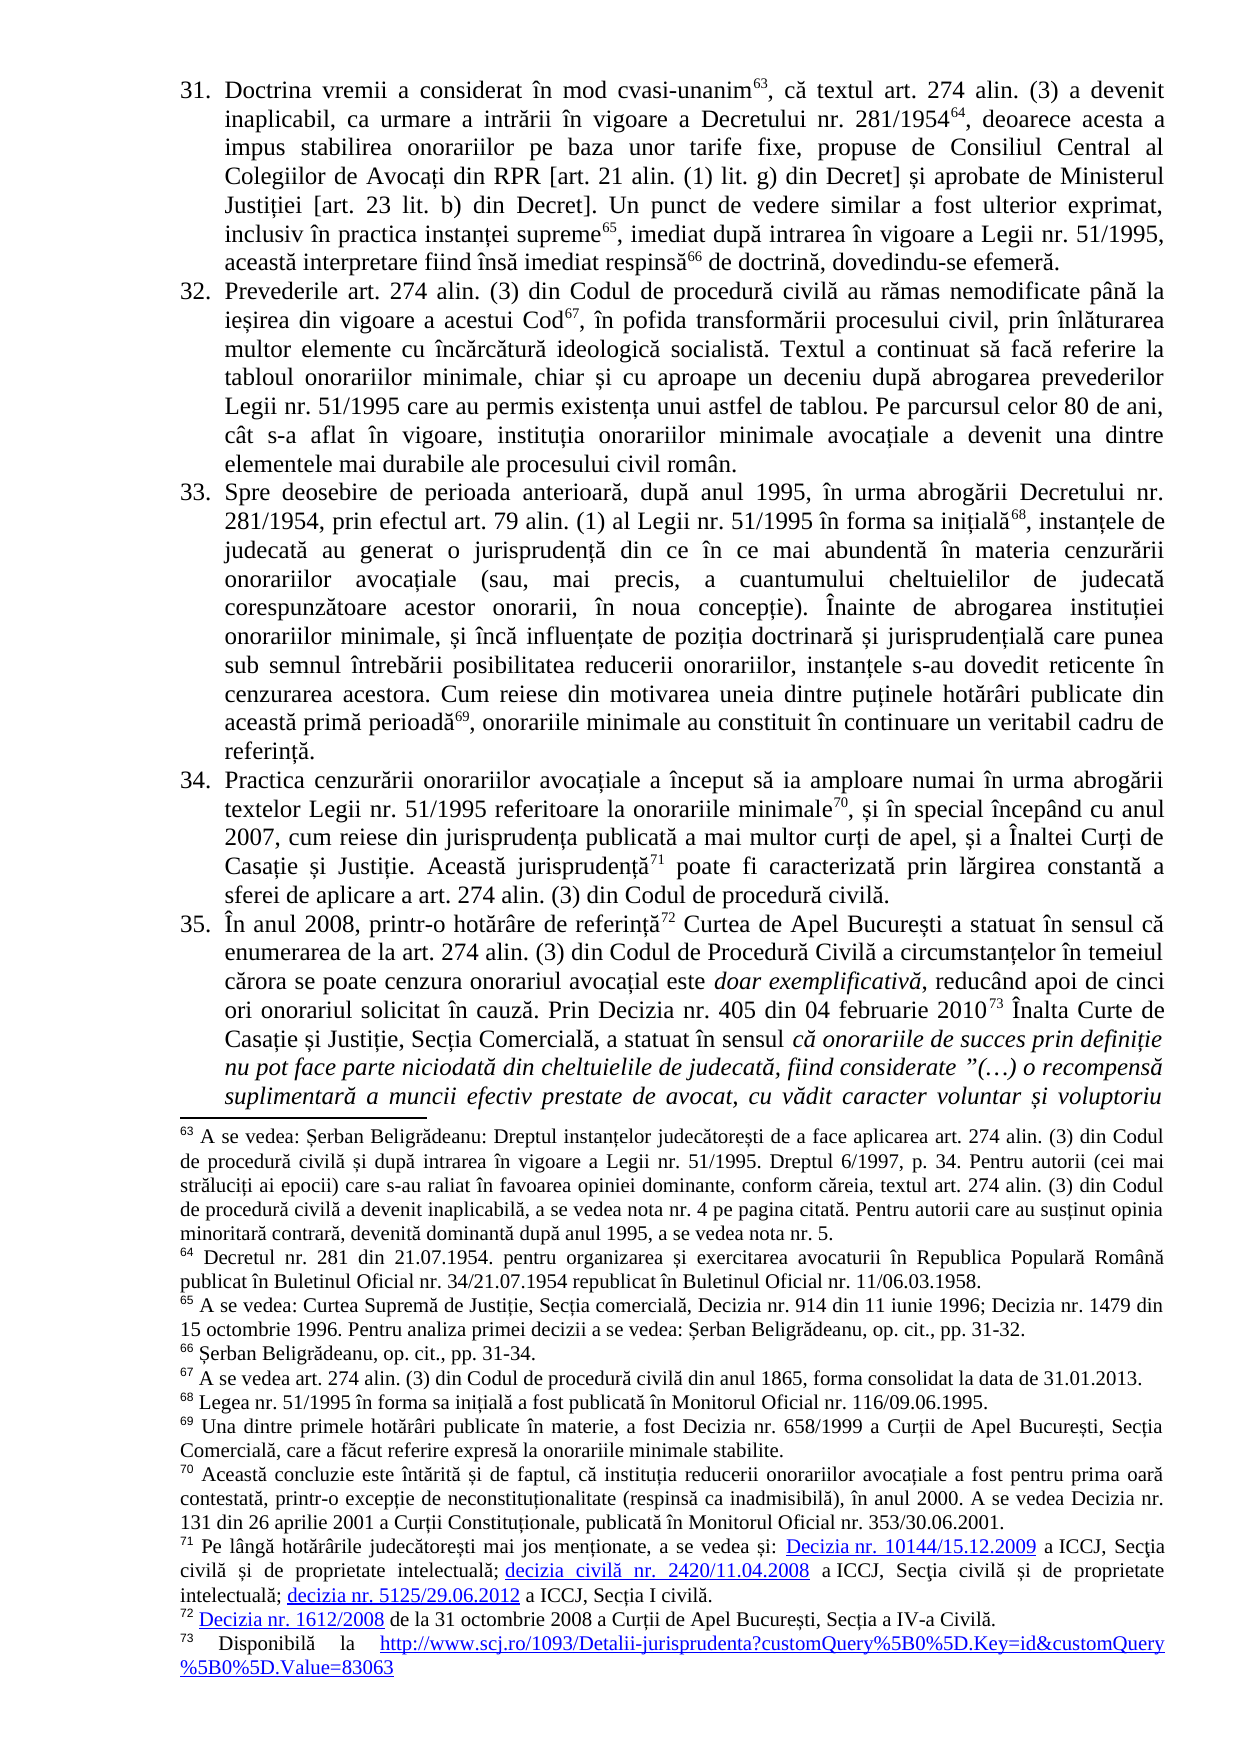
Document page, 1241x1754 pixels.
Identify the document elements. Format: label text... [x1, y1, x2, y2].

list Prevederile art. 274 alin. (3) din Codul de procedură civilă au rămas nemodificate până la ieșirea din vigoare a acestui Cod, în pofida transformării procesului civil, prin înlăturarea multor elemente cu încărcătură ideologică socialistă. Textul a continuat să facă referire la tabloul onorariilor minimale, chiar și cu aproape un deceniu după abrogarea prevederilor Legii nr. 51/1995 care au permis existența unui astfel de tablou. Pe parcursul celor 80 de ani, cât s-a aflat în vigoare, instituția onorariilor minimale avocațiale a devenit una dintre elementele mai durabile ale procesului civil român. [180, 276, 1165, 477]
list Spre deosebire de perioada anterioară, după anul 1995, în urma abrogării Decretului nr. 281/1954, prin efectul art. 79 alin. (1) al Legii nr. 51/1995 în forma sa inițială, instanțele de judecată au generat o jurisprudență din ce în ce mai abundentă în materia cenzurării onorariilor avocațiale (sau, mai precis, a cuantumului cheltuielilor de judecată corespunzătoare acestor onorarii, în noua concepție). Înainte de abrogarea instituției onorariilor minimale, și încă influențate de poziția doctrinară și jurisprudențială care punea sub semnul întrebării posibilitatea reducerii onorariilor, instanțele s-au dovedit reticente în cenzurarea acestora. Cum reiese din motivarea uneia dintre puținele hotărâri publicate din această primă perioadă, onorariile minimale au constituit în continuare un veritabil cadru de referință. [180, 477, 1165, 765]
list Practica cenzurării onorariilor avocațiale a început să ia amploare numai în urma abrogării textelor Legii nr. 51/1995 referitoare la onorariile minimale, și în special începând cu anul 2007, cum reiese din jurisprudența publicată a mai multor curți de apel, și a Înaltei Curți de Casație și Justiție. Această jurisprudență poate fi caracterizată prin lărgirea constantă a sferei de aplicare a art. 274 alin. (3) din Codul de procedură civilă. [180, 765, 1165, 909]
list Doctrina vremii a considerat în mod cvasi-unanim, că textul art. 274 alin. (3) a devenit inaplicabil, ca urmare a intrării în vigoare a Decretului nr. 281/1954, deoarece acesta a impus stabilirea onorariilor pe baza unor tarife fixe, propuse de Consiliul Central al Colegiilor de Avocați din RPR [art. 21 alin. (1) lit. g) din Decret] și aprobate de Ministerul Justiției [art. 23 lit. b) din Decret]. Un punct de vedere similar a fost ulterior exprimat, inclusiv în practica instanței supreme, imediat după intrarea în vigoare a Legii nr. 51/1995, această interpretare fiind însă imediat respinsă de doctrină, dovedindu-se efemeră. [180, 75, 1165, 276]
list În anul 2008, printr-o hotărâre de referință Curtea de Apel București a statuat în sensul că enumerarea de la art. 274 alin. (3) din Codul de Procedură Civilă a circumstanțelor în temeiul cărora se poate cenzura onorariul avocațial este doar exemplificativă, reducând apoi de cinci ori onorariul solicitat în cauză. Prin Decizia nr. 405 din 04 februarie 2010 Înalta Curte de Casație și Justiție, Secția Comercială, a statuat în sensul că onorariile de succes prin definiție nu pot face parte niciodată din cheltuielile de judecată, fiind considerate ”(…) o recompensă suplimentară a muncii efectiv prestate de avocat, cu vădit caracter voluntar și voluptoriu (…)”. Prin Decizia nr. 349 din 28 octombrie 2010 Curtea de Apel Craiova a reținut că un onorariu stabilit într-o valoare care nu este ”echitabilă și justificată” și fără a fi proporțională cu ”dificultatea, amploarea sau durata cazului” conferă chiar contractului de asistență juridică o cauză imorală. Prin Decizia nr. 5125 din 29 iunie 2012 Înalta Curte de Casație și Justiție – Secția I. civilă, a considerat că înaintarea tardivă a unei căi extraordinare de atac de către partea adversă rezultă în transformarea sumelor achitate pentru asigurarea apărării în ”cheltuieli de judecată nedatorate”, reducând de 6 ori onorariul avocațial de la 3000 la 500 de lei. Prin Decizia nr. 2566 din 23 mai 2012 a Curții de Apel Cluj-Napoca, una dintre cele mai semnificative în materie, s-a stabilit că în temeiul art. 274 alin. (3) onorariul avocațial poate fi cenzurat de către instanța de judecată și din oficiu, direct în faza deliberării, fără punerea în discuția părților a acestei măsuri, din simplul motiv că dovada cheltuielilor de judecată adeseori se depune la sfârșitul fazei cercetării judecătorești a cauzei. În Decizia nr. 1950 din 24 noiembrie 2014, Curtea de Apel București, Secția a VI-a Civilă, a statuat în sensul că cele două criterii de apreciere stabilite de art. 274 alin. (3) din Codul de procedură civilă trebuie luate în considerare în mod autonom, astfel chiar dacă valoarea litigiului este semnificativă, dacă activitatea prestată de avocat justifică reducerea onorariului, acesta trebuie redus. [180, 909, 1165, 1110]
